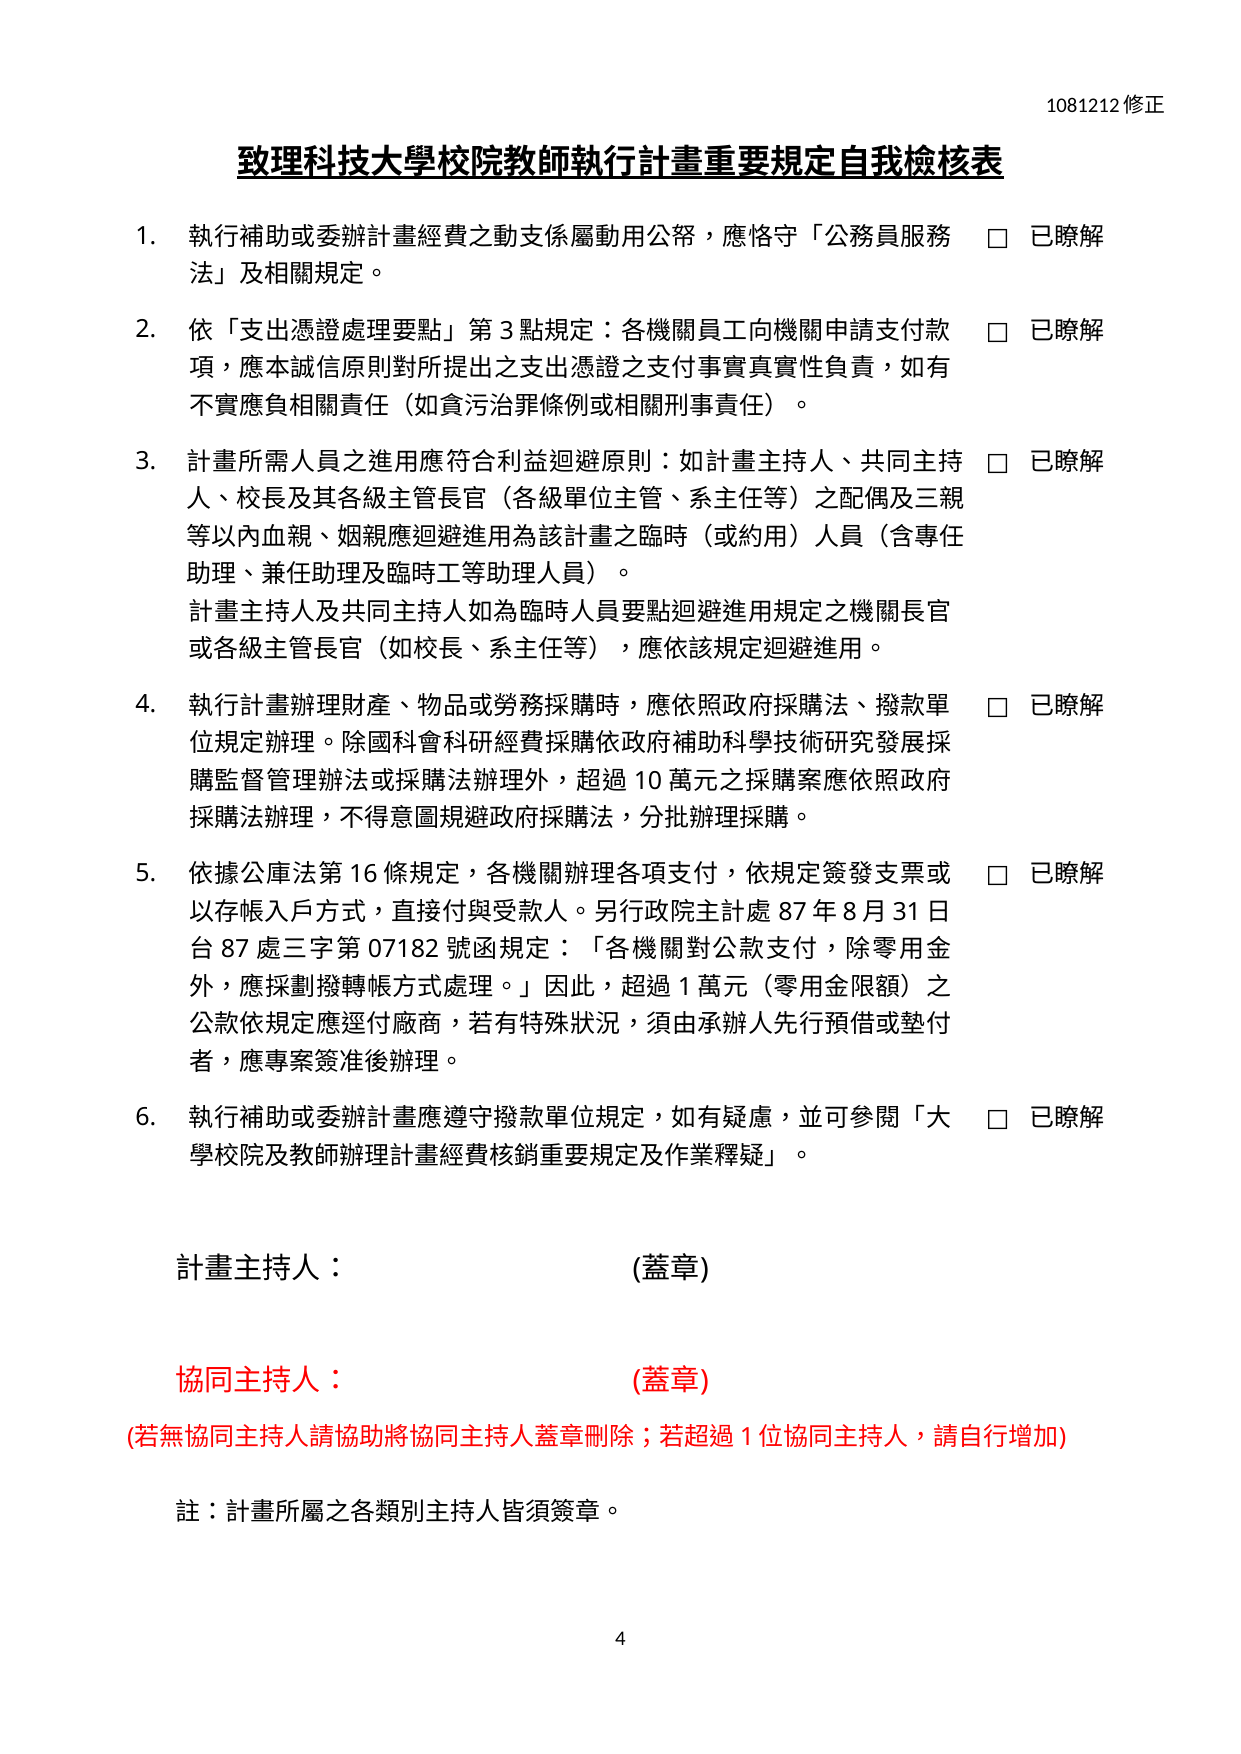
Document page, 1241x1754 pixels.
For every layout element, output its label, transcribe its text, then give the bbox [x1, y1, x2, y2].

table_cell 已瞭解 [968, 291, 1122, 422]
table_cell 已瞭解 [968, 666, 1122, 834]
table_cell 依據公庫法第16條規定，各機關辦理各項支付，依規定簽發支票或以存帳入戶方式，直接付與受款人。另行政院主計處台87處三字第07182號函規定：「各機關對公款支付，除零用金外，應採劃撥轉帳方式處理。」因此，超過1萬元（零用金限額）之公款依規定應逕付廠商，若有特殊狀況，須由承辦人先行預借或墊付者，應專案簽准後辦理。 [173, 835, 968, 1078]
text 致理科技大學校院教師執行計畫重要規定自我檢核表 [75, 122, 1165, 197]
table_cell 2. [118, 291, 173, 422]
table_cell 已瞭解 [968, 422, 1122, 666]
table_cell 計畫所需人員之進用應符合利益迴避原則：如計畫主持人、共同主持人、校長及其各級主管長官（各級單位主管、系主任等）之配偶及三親等以內血親、姻親應迴避進用為該計畫之臨時（或約用）人員（含專任助理、兼任助理及臨時工等助理人員）。 計畫主持人及共同主持人如為臨時人員要點迴避進用規定之機關長官或各級主管長官（如校長、系主任等），應依該規定迴避進用。 [173, 422, 968, 666]
text 註：計畫所屬之各類別主持人皆須簽章。 [175, 1491, 1165, 1528]
table_cell 依「支出憑證處理要點」第3點規定：各機關員工向機關申請支付款項，應本誠信原則對所提出之支出憑證之支付事實真實性負責，如有不實應負相關責任（如貪污治罪條例或相關刑事責任）。 [173, 291, 968, 422]
text 協同主持人： (蓋章) [150, 1341, 1165, 1416]
table_cell 6. [118, 1078, 173, 1228]
table_cell 4. [118, 666, 173, 834]
table_header 執行補助或委辦計畫經費之動支係屬動用公帑，應恪守「公務員服務法」及相關規定。 [173, 197, 968, 291]
text 計畫主持人： (蓋章) [125, 1228, 1165, 1303]
table_cell 已瞭解 [968, 835, 1122, 1078]
table_cell 已瞭解 [968, 1078, 1122, 1228]
table_cell 3. [118, 422, 173, 666]
table_header 1. [118, 197, 173, 291]
table_cell 執行補助或委辦計畫應遵守撥款單位規定，如有疑慮，並可參閱「大學校院及教師辦理計畫經費核銷重要規定及作業釋疑」。 [173, 1078, 968, 1228]
text (若無協同主持人請協助將協同主持人蓋章刪除；若超過1位協同主持人，請自行增加) [75, 1416, 1165, 1453]
table_cell 執行計畫辦理財產、物品或勞務採購時，應依照政府採購法、撥款單位規定辦理。除國科會科研經費採購依政府補助科學技術研究發展採購監督管理辦法或採購法辦理外，超過10萬元之採購案應依照政府採購法辦理，不得意圖規避政府採購法，分批辦理採購。 [173, 666, 968, 834]
table_header 已瞭解 [968, 197, 1122, 291]
table_cell 5. [118, 835, 173, 1078]
